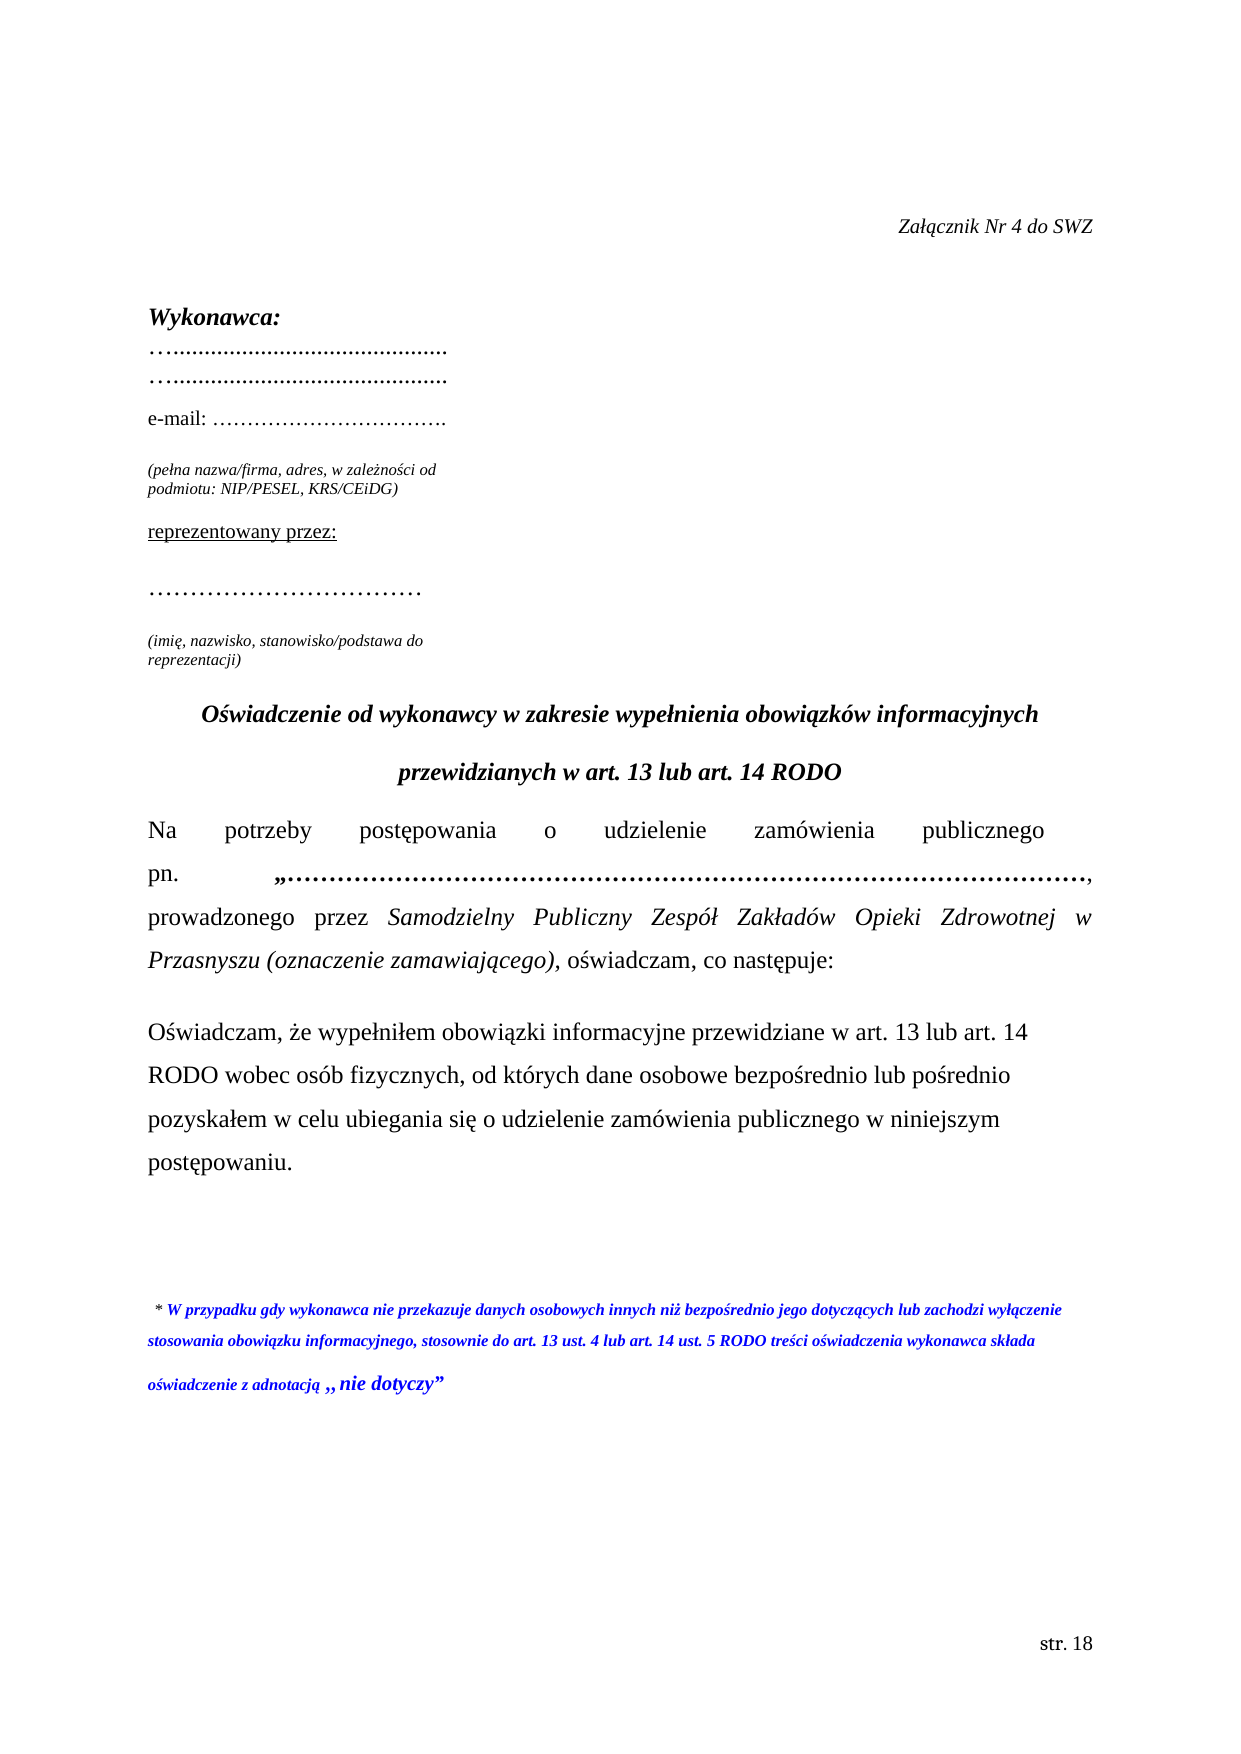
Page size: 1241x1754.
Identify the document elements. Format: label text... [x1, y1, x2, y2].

text Wykonawca: [148, 302, 1092, 331]
text Oświadczenie od wykonawcy w zakresie wypełnienia obowiązków informacyjnych [148, 699, 1092, 727]
text Załącznik Nr 4 do SWZ [0, 214, 1092, 238]
text reprezentowany przez: [148, 519, 1092, 543]
text * W przypadku gdy wykonawca nie przekazuje danych osobowych innych niż bezpośrednio jego dotyczących lub zachodzi wyłączenie stosowania obowiązku informacyjnego, stosownie do art. 13 ust. 4 lub art. 14 ust. 5 RODO treści oświadczenia wykonawca składa oświadczenie z adnotacją „nie dotyczy” [148, 1292, 1092, 1396]
text (imię, nazwisko, stanowisko/podstawa do reprezentacji) [148, 631, 472, 669]
text Oświadczam, że wypełniłem obowiązki informacyjne przewidziane w art. 13 lub art. 14 RODO wobec osób fizycznych, od których dane osobowe bezpośrednio lub pośrednio pozyskałem w celu ubiegania się o udzielenie zamówienia publicznego w niniejszym postępowaniu. [148, 1017, 1092, 1176]
text przewidzianych w art. 13 lub art. 14 RODO [148, 757, 1092, 786]
text …............................................ [148, 360, 472, 388]
text e-mail: ……………………………. [148, 406, 472, 430]
text …………………………… [148, 572, 472, 601]
text …............................................ [148, 331, 472, 360]
text (pełna nazwa/firma, adres, w zależności od podmiotu: NIP/PESEL, KRS/CEiDG) [148, 460, 472, 498]
text Na potrzeby postępowania o udzielenie zamówienia publicznego pn. „……………………………………………………………………………………, prowadzonego przez Samodzielny Publiczny Zespół Zakładów Opieki Zdrowotnej w Przasnyszu (oznaczenie zamawiającego), oświadczam, co następuje: [148, 815, 1092, 973]
